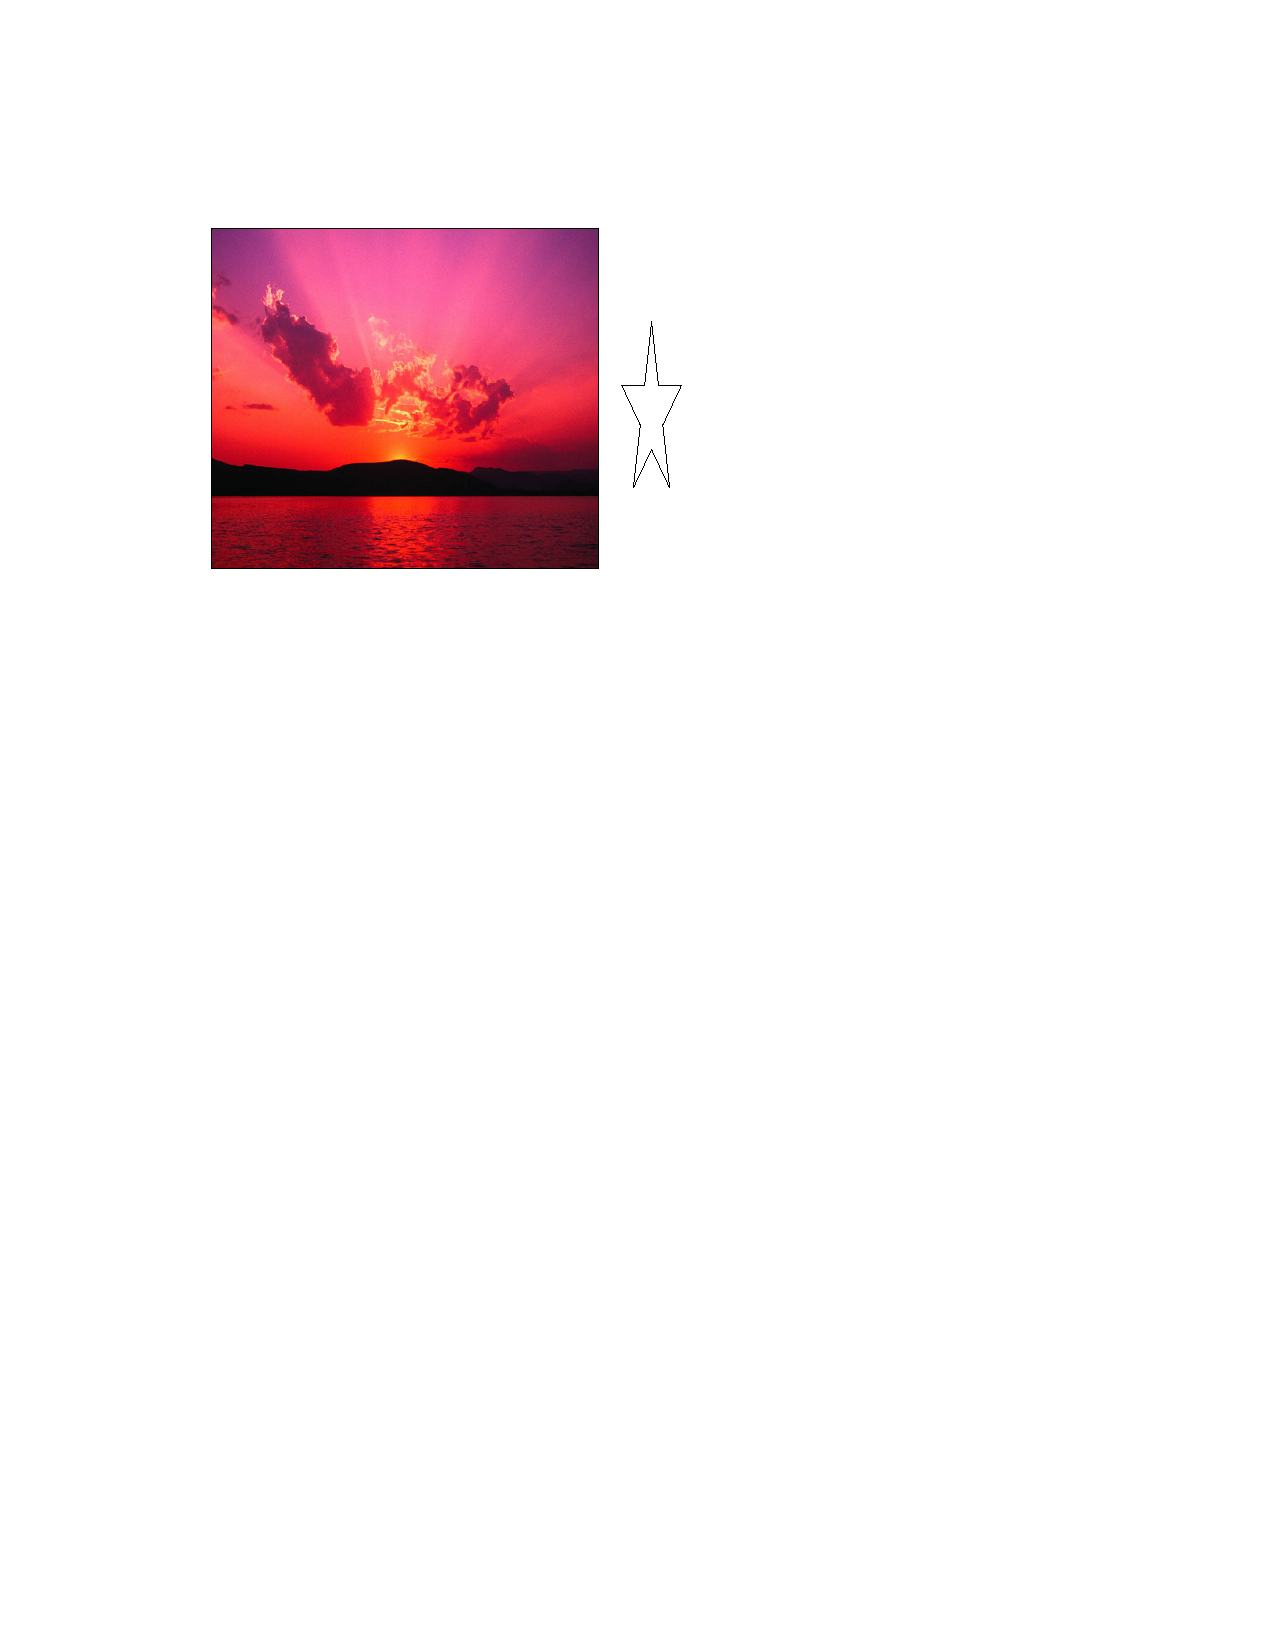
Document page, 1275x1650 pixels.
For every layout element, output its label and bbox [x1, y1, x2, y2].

picture [212, 229, 598, 568]
